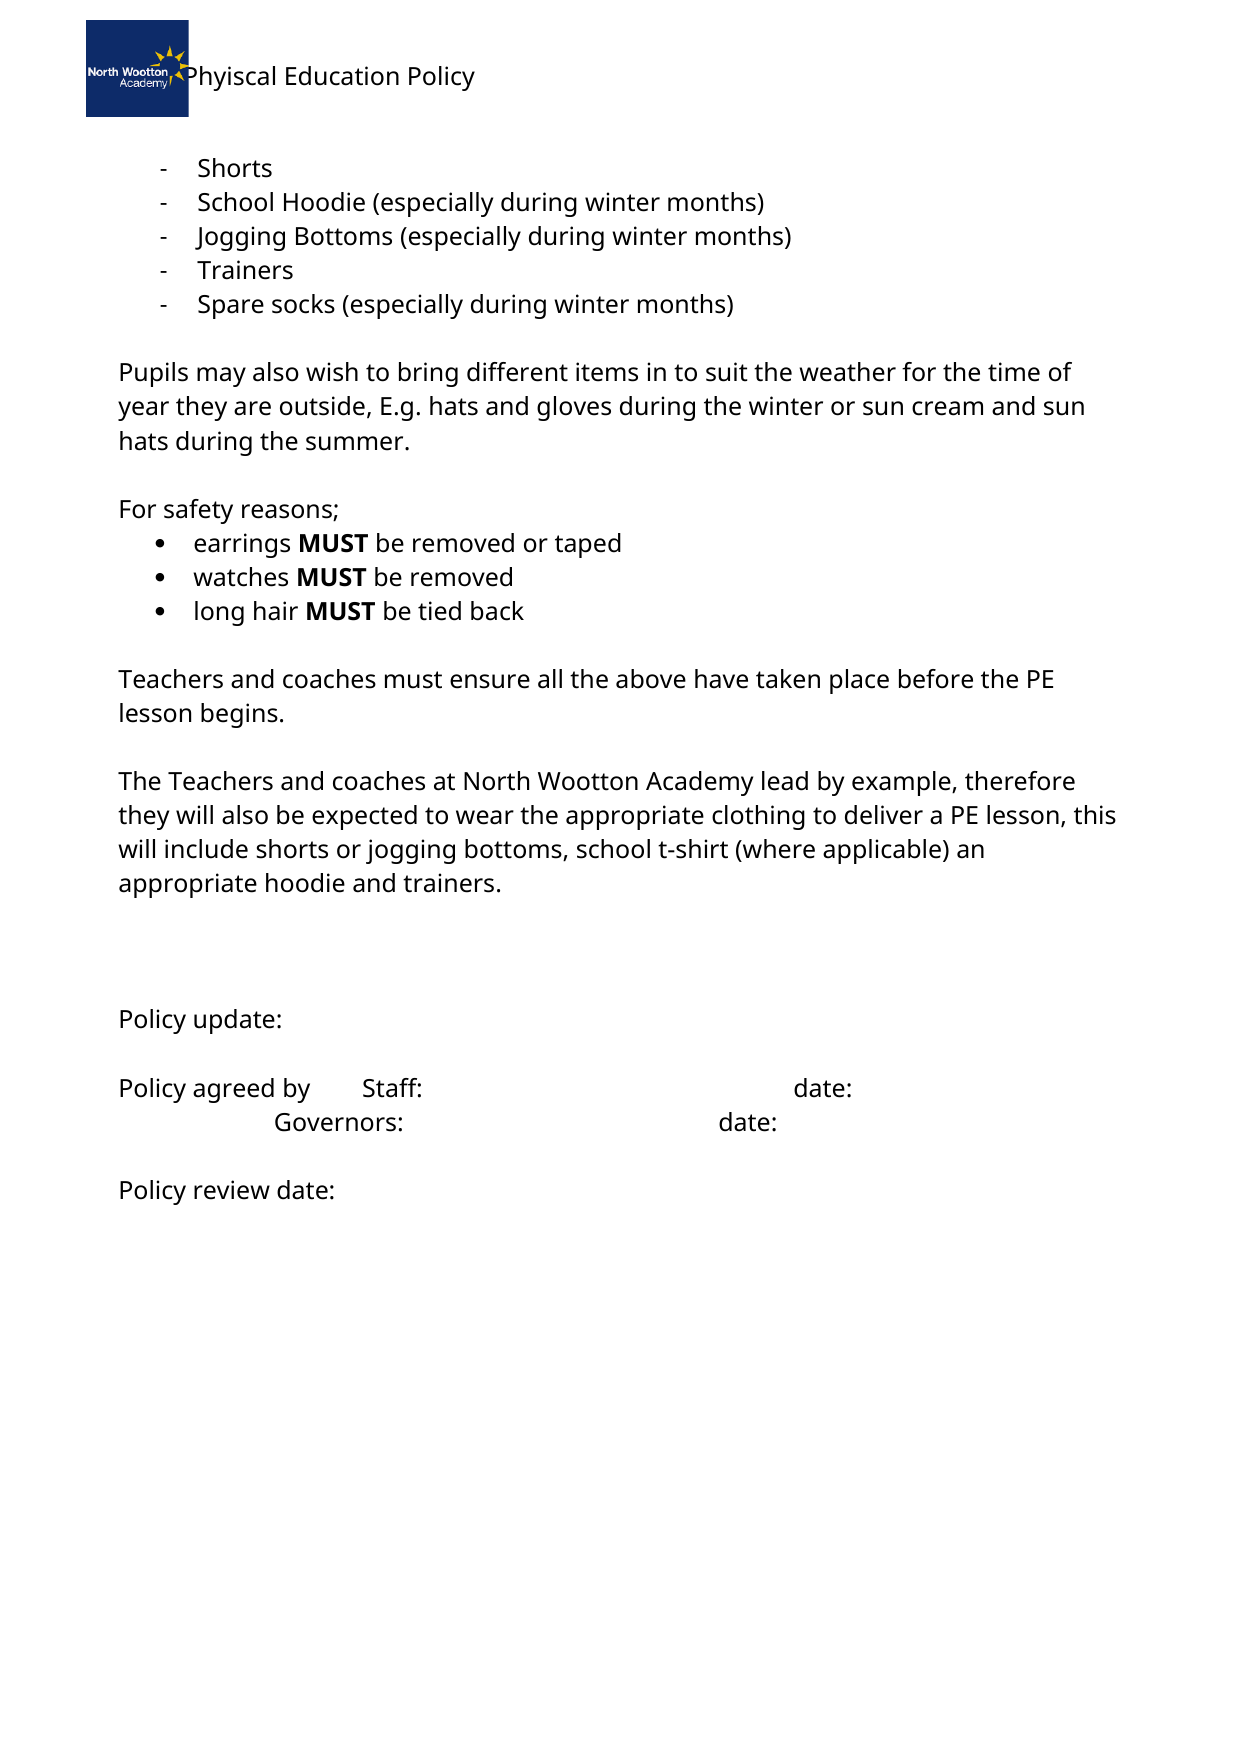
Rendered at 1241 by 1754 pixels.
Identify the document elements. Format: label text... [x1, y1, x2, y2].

list watches MUST be removed [156, 559, 1122, 593]
text Policy review date: [118, 1172, 1122, 1207]
text Policy update: [118, 1002, 1122, 1036]
text Policy agreed by Staff: date: [118, 1070, 1122, 1104]
list Shorts [159, 151, 1122, 185]
list long hair MUST be tied back [156, 593, 1122, 627]
list Trainers [159, 253, 1122, 287]
text Pupils may also wish to bring different items in to suit the weather for the time of year they are outside, E.g. hats and gloves during the winter or sun cream and sun hats during the summer. [118, 355, 1122, 457]
picture [86, 20, 189, 117]
list earrings MUST be removed or taped [156, 525, 1122, 559]
list School Hoodie (especially during winter months) [159, 185, 1122, 219]
text Governors: date: [118, 1104, 1122, 1138]
text Teachers and coaches must ensure all the above have taken place before the PE lesson begins. [118, 662, 1122, 730]
list Jogging Bottoms (especially during winter months) [159, 219, 1122, 253]
list Spare socks (especially during winter months) [159, 287, 1122, 321]
text The Teachers and coaches at North Wootton Academy lead by example, therefore they will also be expected to wear the appropriate clothing to deliver a PE lesson, this will include shorts or jogging bottoms, school t-shirt (where applicable) an appropriate hoodie and trainers. [118, 764, 1122, 900]
text For safety reasons; [118, 491, 1122, 525]
